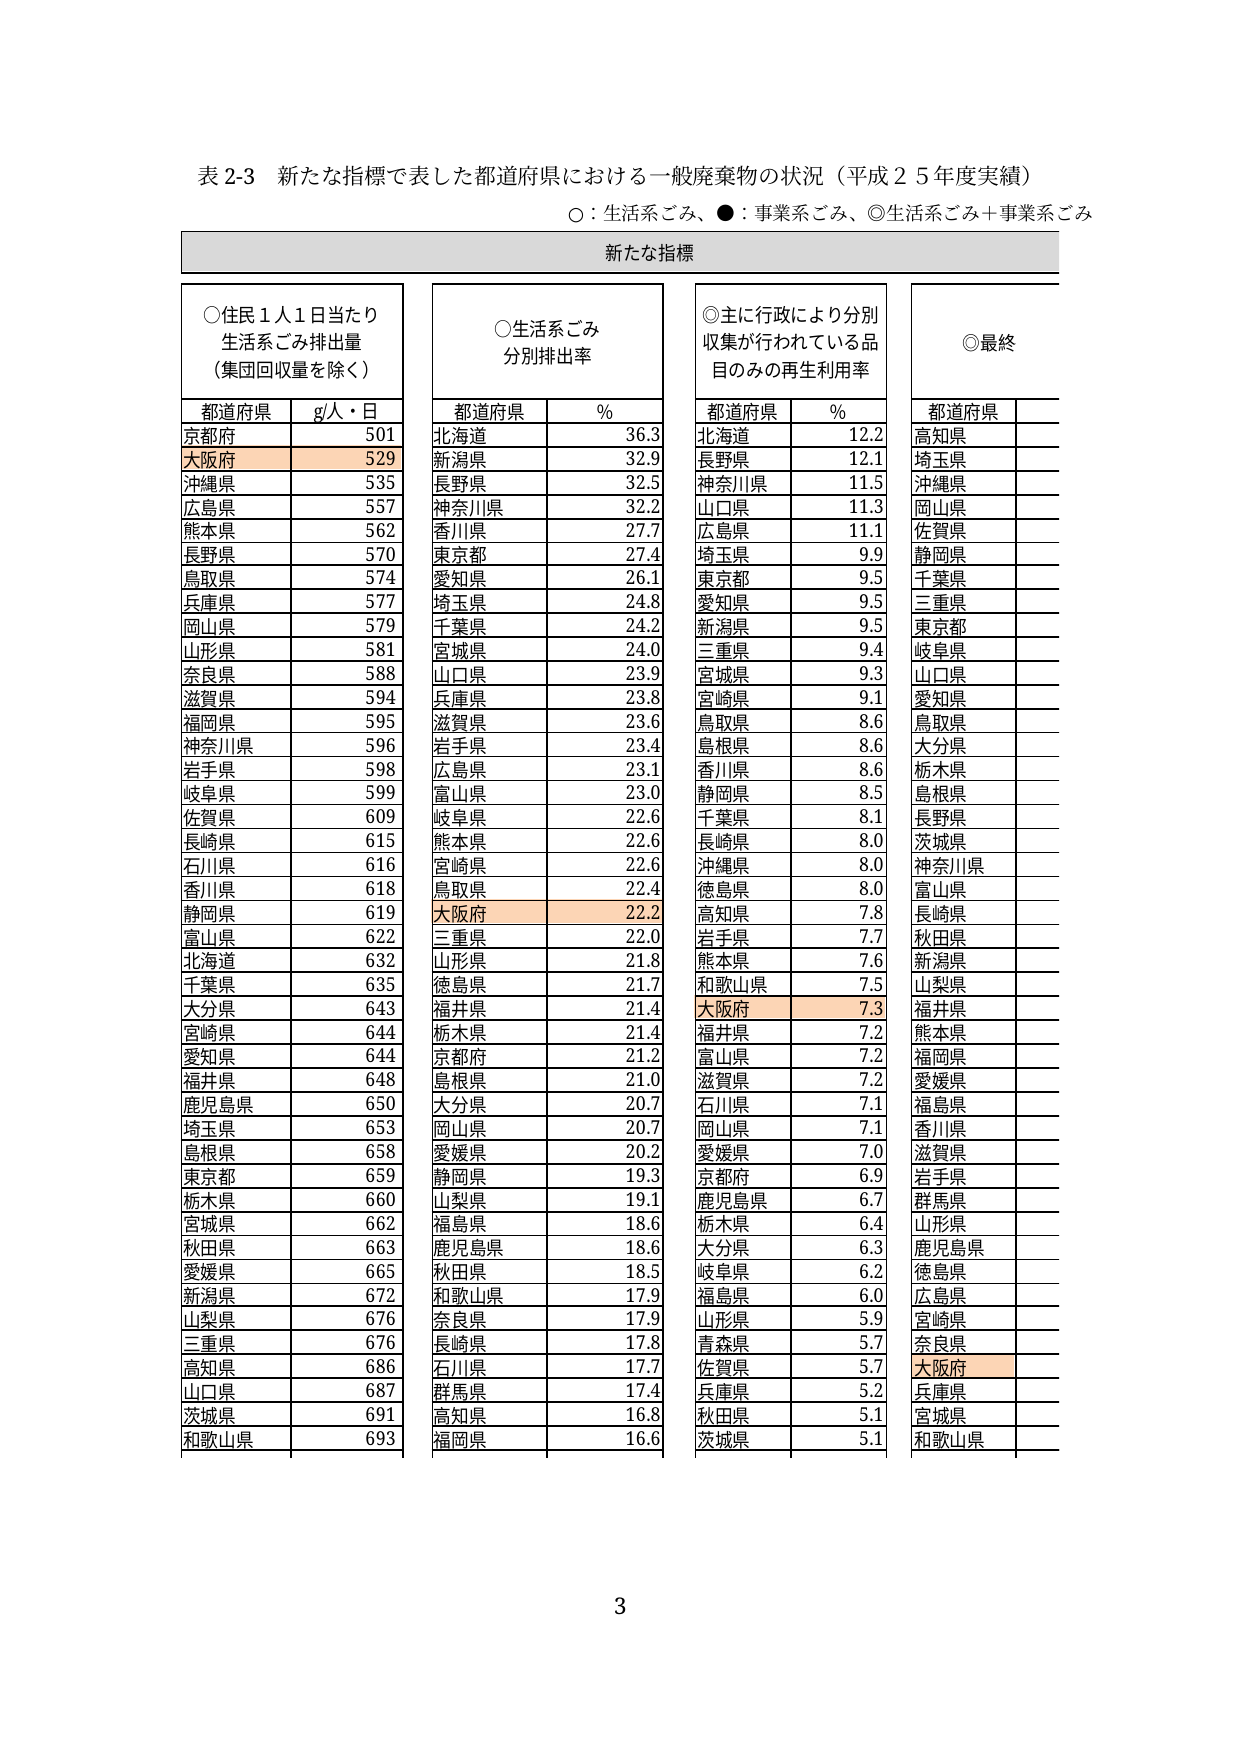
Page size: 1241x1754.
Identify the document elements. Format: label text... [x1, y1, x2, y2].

text 表2-3 新たな指標で表した都道府県における一般廃棄物の状況（平成２５年度実績） [148, 156, 1092, 194]
text ○：生活系ごみ、●：事業系ごみ、◎生活系ごみ＋事業系ごみ [148, 194, 1092, 231]
